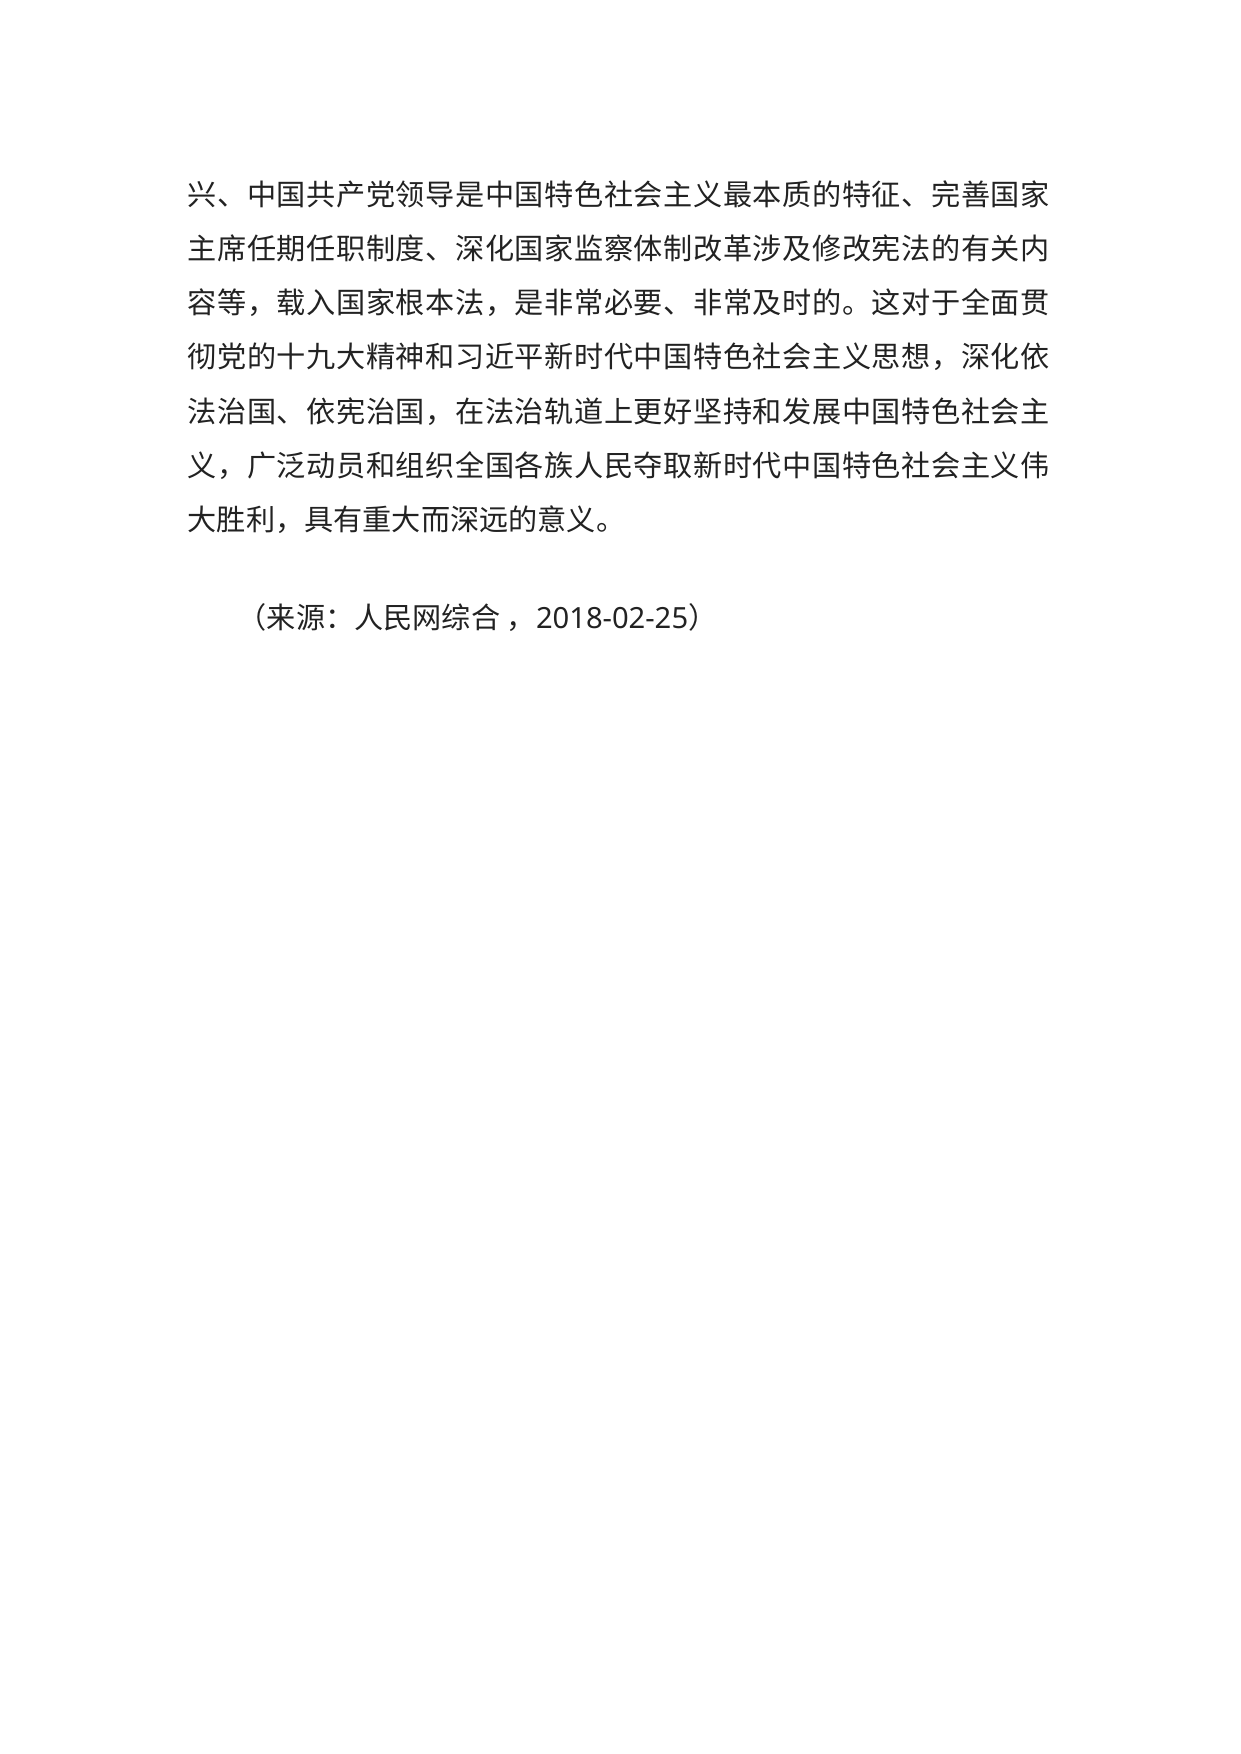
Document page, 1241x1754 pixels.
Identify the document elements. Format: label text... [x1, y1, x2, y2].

text （来源：人民网综合 ，2018-02-25） [187, 585, 1053, 639]
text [187, 162, 1053, 541]
